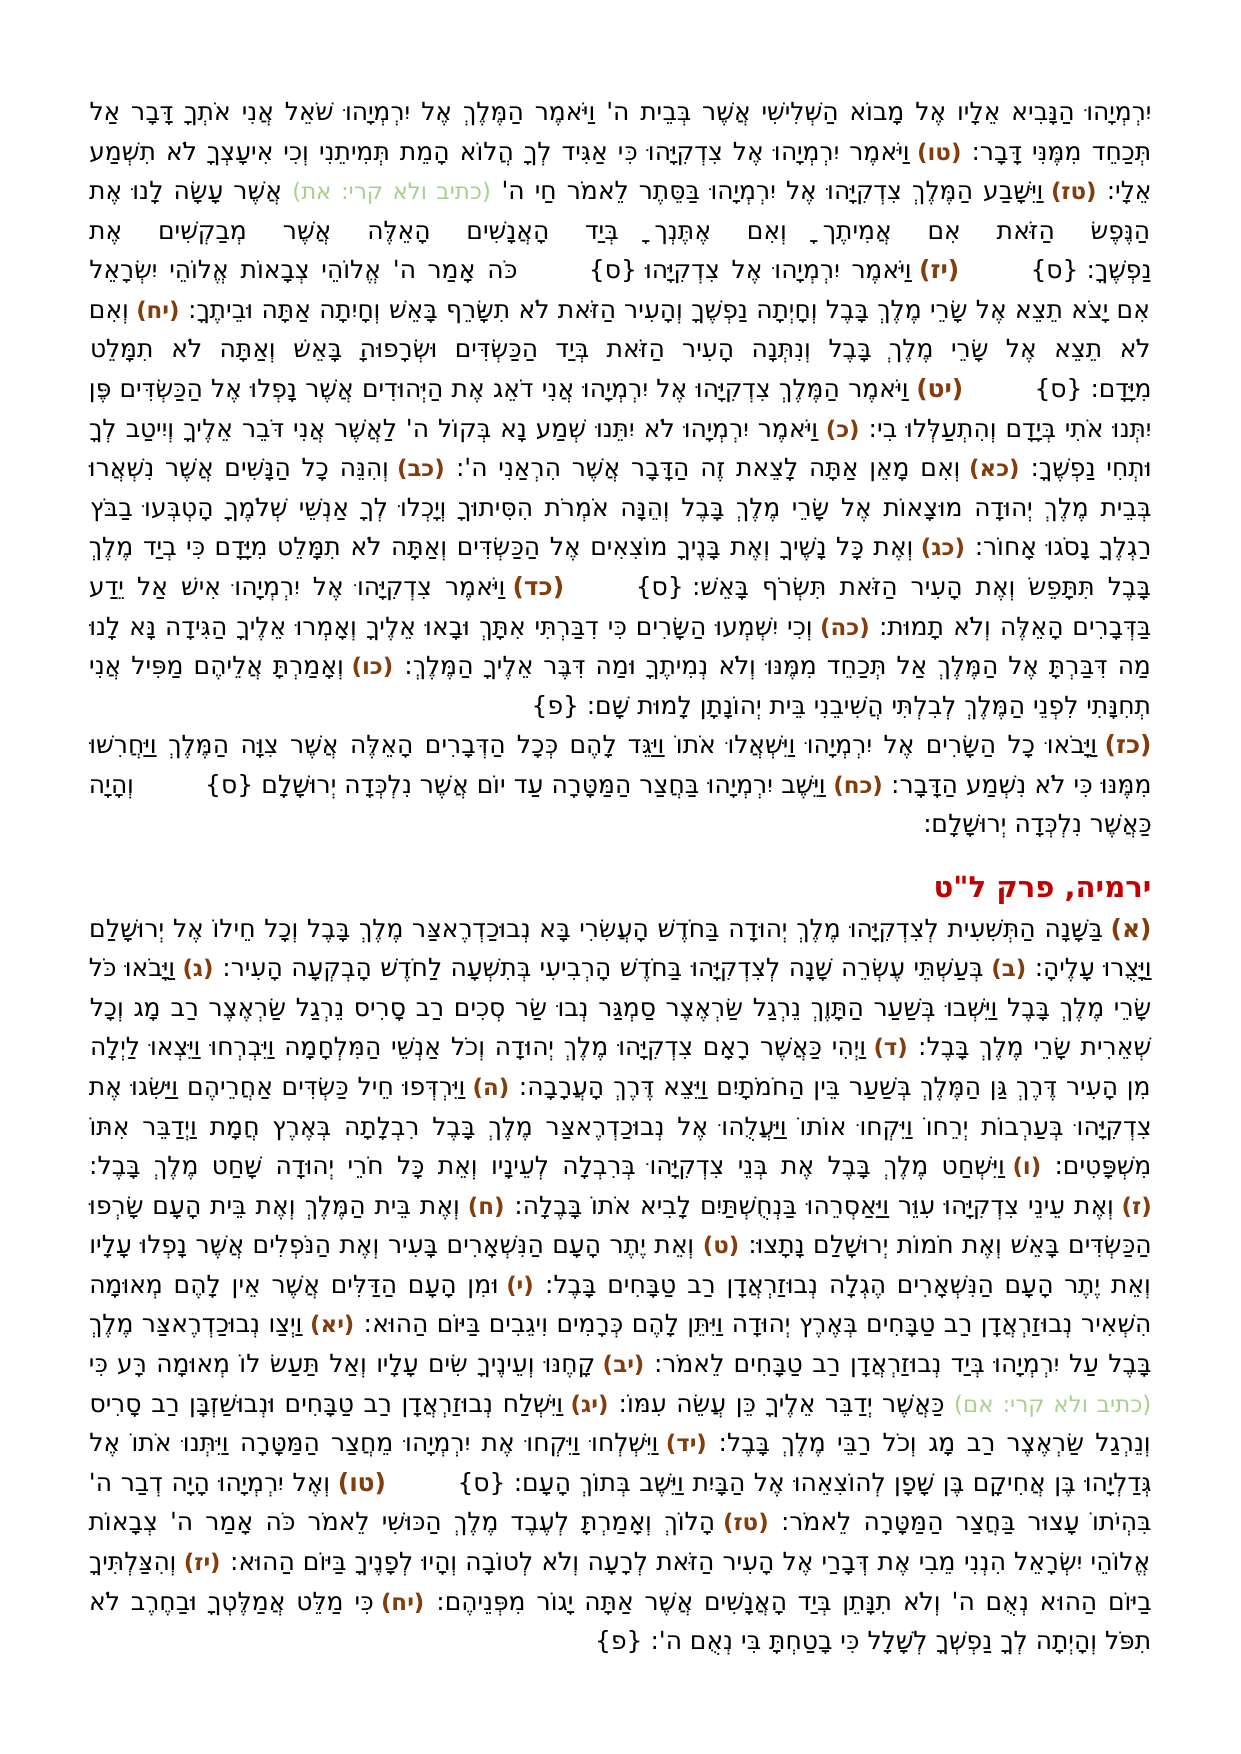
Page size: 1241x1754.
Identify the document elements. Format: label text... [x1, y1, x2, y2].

text ירמיה, פרק ל"ט [89, 866, 1152, 905]
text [89, 89, 1152, 722]
text (א) בַּשָּׁנָה הַתְּשִׁעִית לְצִדְקִיָּהוּ מֶלֶךְ יְהוּדָה בַּחֹדֶשׁ הָעֲשִׂרִי בָּא נְבוּכַדְרֶאצַּר מֶלֶךְ בָּבֶל וְכָל חֵילוֹ אֶל יְרוּשָׁלִַם וַיָּצֻרוּ עָלֶיהָ: (ב) בְּעַשְׁתֵּי עֶשְׂרֵה שָׁנָה לְצִדְקִיָּהוּ בַּחֹדֶשׁ הָרְבִיעִי בְּתִשְׁעָה לַחֹדֶשׁ הָבְקְעָה הָעִיר: (ג) וַיָּבֹאוּ כֹּל שָׂרֵי מֶלֶךְ בָּבֶל וַיֵּשְׁבוּ בְּשַׁעַר הַתָּוֶךְ נֵרְגַל שַׂרְאֶצֶר סַמְגַּר נְבוּ שַׂר סְכִים רַב סָרִיס נֵרְגַל שַׂרְאֶצֶר רַב מָג וְכָל שְׁאֵרִית שָׂרֵי מֶלֶךְ בָּבֶל: (ד) וַיְהִי כַּאֲשֶׁר רָאָם צִדְקִיָּהוּ מֶלֶךְ יְהוּדָה וְכֹל אַנְשֵׁי הַמִּלְחָמָה וַיִּבְרְחוּ וַיֵּצְאוּ לַיְלָה מִן הָעִיר דֶּרֶךְ גַּן הַמֶּלֶךְ בְּשַׁעַר בֵּין הַחֹמֹתָיִם וַיֵּצֵא דֶּרֶךְ הָעֲרָבָה: (ה) וַיִּרְדְּפוּ חֵיל כַּשְׂדִּים אַחֲרֵיהֶם וַיַּשִּׂגוּ אֶת צִדְקִיָּהוּ בְּעַרְבוֹת יְרֵחוֹ וַיִּקְחוּ אוֹתוֹ וַיַּעֲלֻהוּ אֶל נְבוּכַדְרֶאצַּר מֶלֶךְ בָּבֶל רִבְלָתָה בְּאֶרֶץ חֲמָת וַיְדַבֵּר אִתּוֹ מִשְׁפָּטִים: (ו) וַיִּשְׁחַט מֶלֶךְ בָּבֶל אֶת בְּנֵי צִדְקִיָּהוּ בְּרִבְלָה לְעֵינָיו וְאֵת כָּל חֹרֵי יְהוּדָה שָׁחַט מֶלֶךְ בָּבֶל: (ז) וְאֶת עֵינֵי צִדְקִיָּהוּ עִוֵּר וַיַּאַסְרֵהוּ בַּנְחֻשְׁתַּיִם לָבִיא אֹתוֹ בָּבֶלָה: (ח) וְאֶת בֵּית הַמֶּלֶךְ וְאֶת בֵּית הָעָם שָׂרְפוּ הַכַּשְׂדִּים בָּאֵשׁ וְאֶת חֹמוֹת יְרוּשָׁלִַם נָתָצוּ: (ט) וְאֵת יֶתֶר הָעָם הַנִּשְׁאָרִים בָּעִיר וְאֶת הַנֹּפְלִים אֲשֶׁר נָפְלוּ עָלָיו וְאֵת יֶתֶר הָעָם הַנִּשְׁאָרִים הֶגְלָה נְבוּזַרְאֲדָן רַב טַבָּחִים בָּבֶל: (י) וּמִן הָעָם הַדַּלִּים אֲשֶׁר אֵין לָהֶם מְאוּמָה הִשְׁאִיר נְבוּזַרְאֲדָן רַב טַבָּחִים בְּאֶרֶץ יְהוּדָה וַיִּתֵּן לָהֶם כְּרָמִים וִיגֵבִים בַּיּוֹם הַהוּא: (יא) וַיְצַו נְבוּכַדְרֶאצַּר מֶלֶךְ בָּבֶל עַל יִרְמְיָהוּ בְּיַד נְבוּזַרְאֲדָן רַב טַבָּחִים לֵאמֹר: (יב) קָחֶנּוּ וְעֵינֶיךָ שִׂים עָלָיו וְאַל תַּעַשׂ לוֹ מְאוּמָה רָּע כִּי (כתיב ולא קרי: אם) כַּאֲשֶׁר יְדַבֵּר אֵלֶיךָ כֵּן עֲשֵׂה עִמּוֹ: (יג) וַיִּשְׁלַח נְבוּזַרְאֲדָן רַב טַבָּחִים וּנְבוּשַׁזְבָּן רַב סָרִיס וְנֵרְגַל שַׂרְאֶצֶר רַב מָג וְכֹל רַבֵּי מֶלֶךְ בָּבֶל: (יד) וַיִּשְׁלְחוּ וַיִּקְחוּ אֶת יִרְמְיָהוּ מֵחֲצַר הַמַּטָּרָה וַיִּתְּנוּ אֹתוֹ אֶל גְּדַלְיָהוּ בֶּן אֲחִיקָם בֶּן שָׁפָן לְהוֹצִאֵהוּ אֶל הַבָּיִת וַיֵּשֶׁב בְּתוֹךְ הָעָם: {ס} (טו) וְאֶל יִרְמְיָהוּ הָיָה דְבַר ה' בִּהְיֹתוֹ עָצוּר בַּחֲצַר הַמַּטָּרָה לֵאמֹר: (טז) הָלוֹךְ וְאָמַרְתָּ לְעֶבֶד מֶלֶךְ הַכּוּשִׁי לֵאמֹר כֹּה אָמַר ה' צְבָאוֹת אֱלוֹהֵי יִשְׂרָאֵל הִנְנִי מֵבִי אֶת דְּבָרַי אֶל הָעִיר הַזֹּאת לְרָעָה וְלֹא לְטוֹבָה וְהָיוּ לְפָנֶיךָ בַּיּוֹם הַהוּא: (יז) וְהִצַּלְתִּיךָ בַיּוֹם הַהוּא נְאֻם ה' וְלֹא תִנָּתֵן בְּיַד הָאֲנָשִׁים אֲשֶׁר אַתָּה יָגוֹר מִפְּנֵיהֶם: (יח) כִּי מַלֵּט אֲמַלֶּטְךָ וּבַחֶרֶב לֹא תִפֹּל וְהָיְתָה לְךָ נַפְשְׁךָ לְשָׁלָל כִּי בָטַחְתָּ בִּי נְאֻם ה': {פ} [89, 905, 1152, 1657]
text (כז) וַיָּבֹאוּ כָל הַשָּׂרִים אֶל יִרְמְיָהוּ וַיִּשְׁאֲלוּ אֹתוֹ וַיַּגֵּד לָהֶם כְּכָל הַדְּבָרִים הָאֵלֶּה אֲשֶׁר צִוָּה הַמֶּלֶךְ וַיַּחֲרִשׁוּ מִמֶּנּוּ כִּי לֹא נִשְׁמַע הַדָּבָר: (כח) וַיֵּשֶׁב יִרְמְיָהוּ בַּחֲצַר הַמַּטָּרָה עַד יוֹם אֲשֶׁר נִלְכְּדָה יְרוּשָׁלִָם {ס} וְהָיָה כַּאֲשֶׁר נִלְכְּדָה יְרוּשָׁלִָם: [89, 722, 1152, 841]
